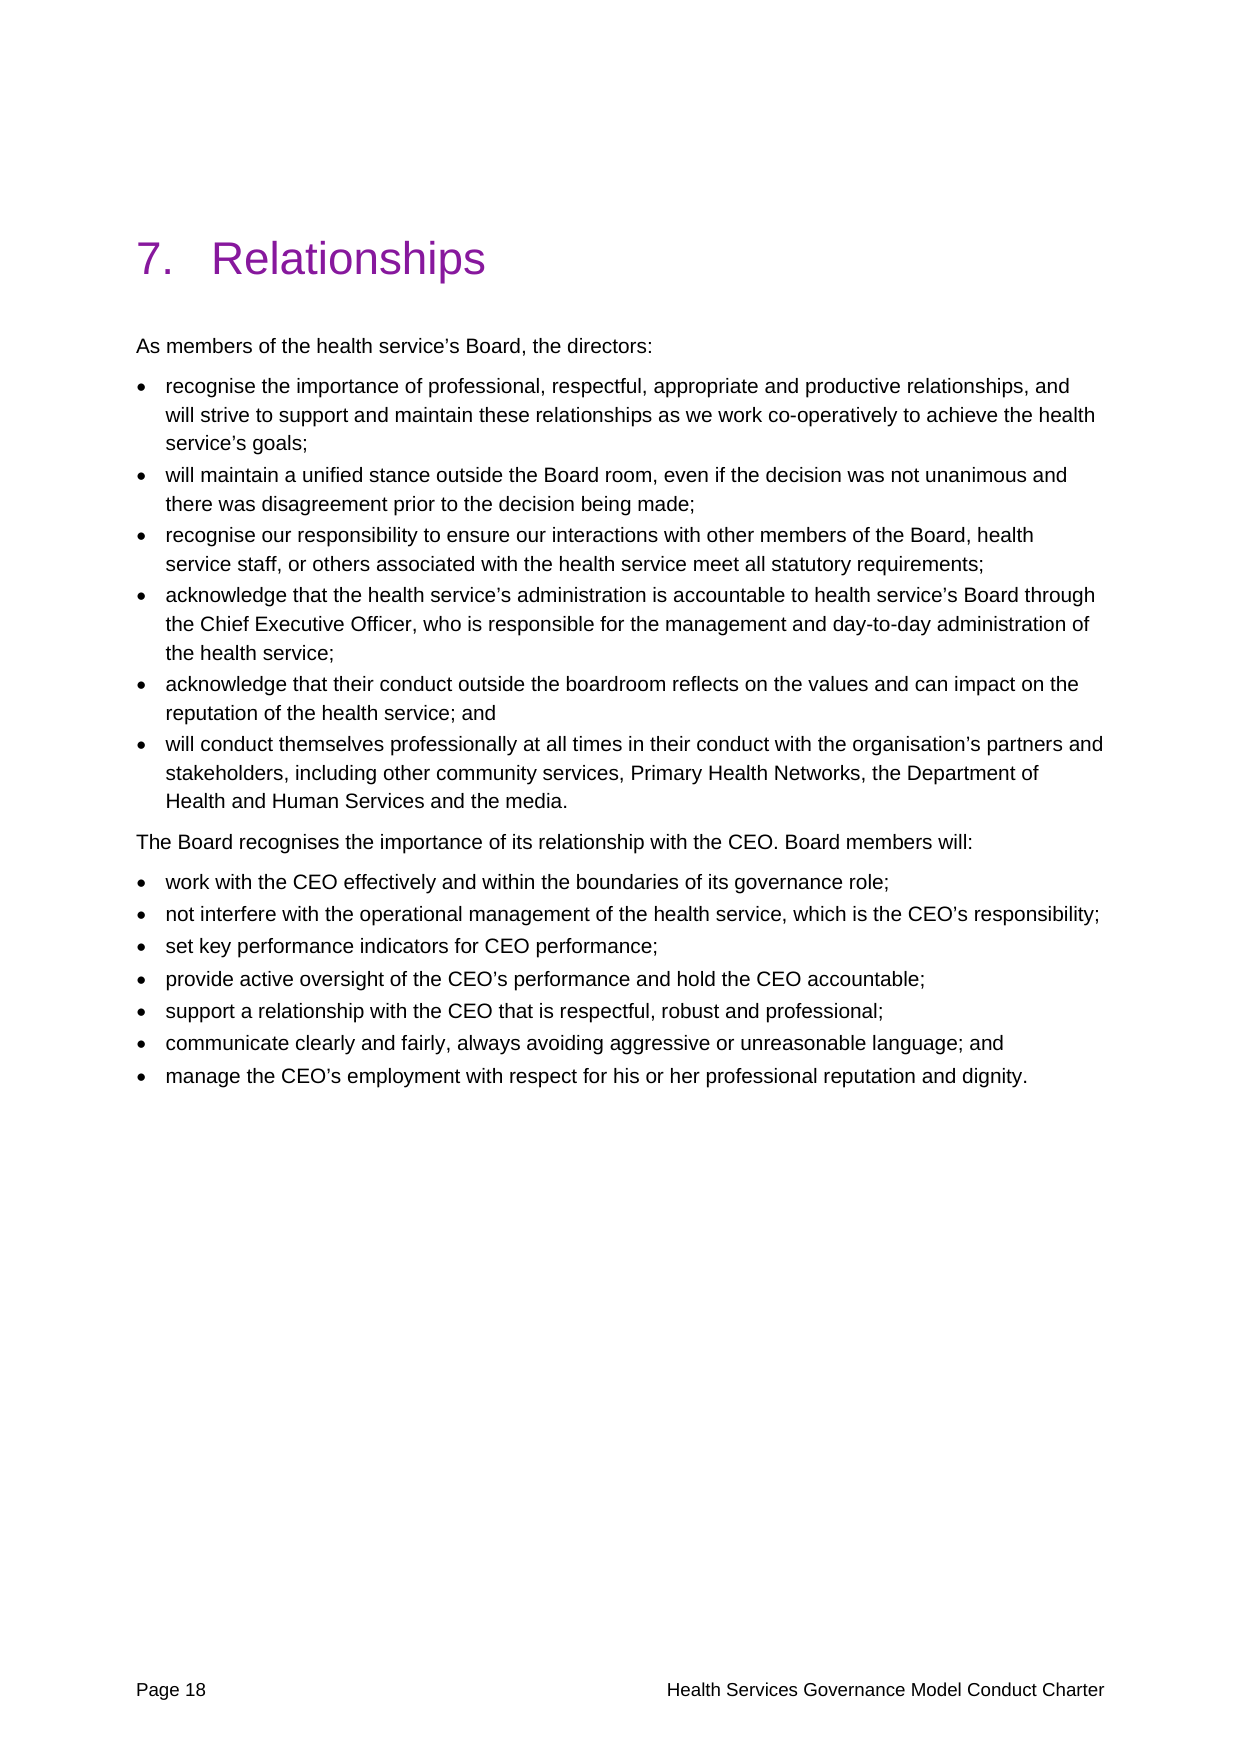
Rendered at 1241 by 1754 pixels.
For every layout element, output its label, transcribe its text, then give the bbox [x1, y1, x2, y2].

text communicate clearly and fairly, always avoiding aggressive or unreasonable language; and [136, 1028, 1104, 1056]
text will maintain a unified stance outside the Board room, even if the decision was not unanimous and there was disagreement prior to the decision being made; [136, 459, 1104, 515]
text recognise our responsibility to ensure our interactions with other members of the Board, health service staff, or others associated with the health service meet all statutory requirements; [136, 519, 1104, 576]
text acknowledge that the health service’s administration is accountable to health service’s Board through the Chief Executive Officer, who is responsible for the management and day-to-day administration of the health service; [136, 580, 1104, 664]
subtitle 7. Relationships [136, 231, 1104, 284]
text manage the CEO’s employment with respect for his or her professional reputation and dignity. [136, 1060, 1104, 1088]
text work with the CEO effectively and within the boundaries of its governance role; [136, 866, 1104, 894]
text As members of the health service’s Board, the directors: [136, 330, 1104, 358]
text provide active oversight of the CEO’s performance and hold the CEO accountable; [136, 963, 1104, 991]
text will conduct themselves professionally at all times in their conduct with the organisation’s partners and stakeholders, including other community services, Primary Health Networks, the Department of Health and Human Services and the media. [136, 729, 1104, 813]
text set key performance indicators for CEO performance; [136, 931, 1104, 959]
text support a relationship with the CEO that is respectful, robust and professional; [136, 996, 1104, 1024]
text acknowledge that their conduct outside the boardroom reflects on the values and can impact on the reputation of the health service; and [136, 668, 1104, 725]
text not interfere with the operational management of the health service, which is the CEO’s responsibility; [136, 899, 1104, 927]
text The Board recognises the importance of its relationship with the CEO. Board members will: [136, 826, 1104, 854]
text recognise the importance of professional, respectful, appropriate and productive relationships, and will strive to support and maintain these relationships as we work co-operatively to achieve the health service’s goals; [136, 371, 1104, 455]
